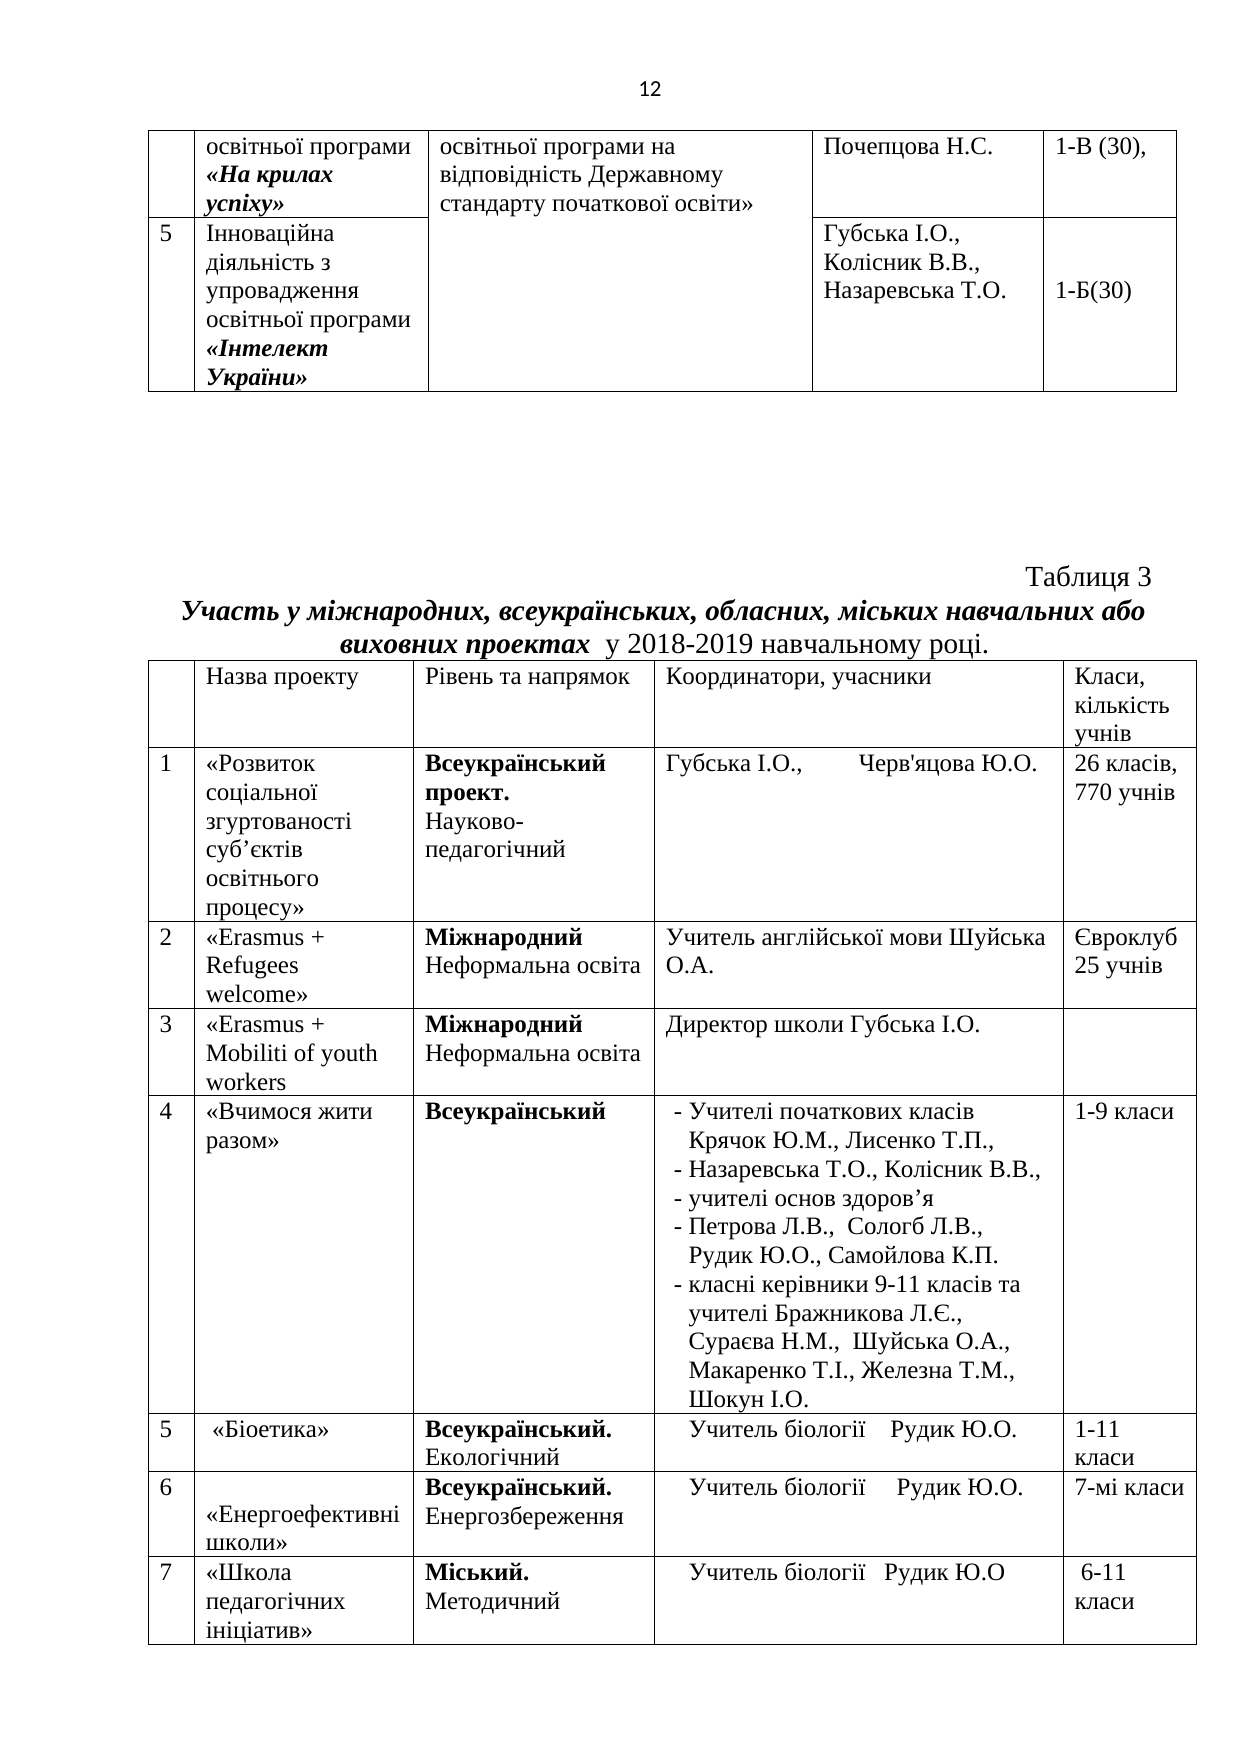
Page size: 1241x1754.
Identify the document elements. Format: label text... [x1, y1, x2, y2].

table_cell 5 [149, 1414, 194, 1471]
table_cell 1-11 класи [1064, 1414, 1196, 1471]
table_header Рівень та напрямок [414, 661, 654, 747]
table_header Класи, кількість учнів [1064, 661, 1196, 747]
table_cell 7-мі класи [1064, 1472, 1196, 1556]
table_cell «Розвиток соціальної згуртованості суб’єктів освітнього процесу» [195, 748, 413, 921]
table_cell «Erasmus + Refugees welcome» [195, 922, 413, 1008]
table_cell 6 [149, 1472, 194, 1556]
table_header Назва проекту [195, 661, 413, 747]
table_cell «Школа педагогічних ініціатив» [195, 1557, 413, 1643]
table_cell 2 [149, 922, 194, 1008]
table_cell Інноваційна діяльність з упровадження освітньої програми «Інтелект України» [195, 218, 428, 391]
table_cell «Erasmus + Mobiliti of youth workers [195, 1009, 413, 1095]
table_cell Учитель англійської мови Шуйська О.А. [655, 922, 1063, 1008]
table_cell Всеукраїнський. Екологічний [414, 1414, 654, 1471]
table_cell «Вчимося жити разом» [195, 1096, 413, 1413]
table_cell Учитель біології Рудик Ю.О. [655, 1472, 1063, 1556]
table_cell 3 [149, 1009, 194, 1095]
table_header Координатори, учасники [655, 661, 1063, 747]
table_cell Євроклуб 25 учнів [1064, 922, 1196, 1008]
table_cell 6-11 класи [1064, 1557, 1196, 1643]
table_cell Міжнародний Неформальна освіта [414, 922, 654, 1008]
table_cell 1-А (30), 1-В (30), [1044, 131, 1176, 217]
table_cell Міський. Методичний [414, 1557, 654, 1643]
table_cell 1 [149, 748, 194, 921]
table_cell Всеукраїнський [414, 1096, 654, 1413]
table_cell «Енергоефективні школи» [195, 1472, 413, 1556]
table_cell Губська І.О., Колісник В.В., Назаревська Т.О. [813, 218, 1043, 391]
table_cell Учитель біології Рудик Ю.О [655, 1557, 1063, 1643]
table_cell 5 [149, 218, 194, 391]
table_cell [813, 131, 1043, 217]
table_cell 1-Б(30) [1044, 218, 1176, 391]
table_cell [195, 131, 428, 217]
table_cell Всеукраїнський. Енергозбереження [414, 1472, 654, 1556]
table_cell 1-9 класи [1064, 1096, 1196, 1413]
table_cell Всеукраїнський проект. Науково-педагогічний [414, 748, 654, 921]
table_cell 26 класів, 770 учнів [1064, 748, 1196, 921]
table_cell «Біоетика» [195, 1414, 413, 1471]
text Таблиця 3 [148, 559, 1152, 593]
table_cell 4 [149, 131, 194, 217]
text Участь у міжнародних, всеукраїнських, обласних, міських навчальних або виховних проектах у 2018-2019 навчальному році. [177, 593, 1152, 660]
table_cell Директор школи Губська І.О. [655, 1009, 1063, 1095]
table_cell Учитель біології Рудик Ю.О. [655, 1414, 1063, 1471]
table_header [149, 661, 194, 747]
table_cell 4 [149, 1096, 194, 1413]
table_cell 7 [149, 1557, 194, 1643]
table_cell Губська І.О., Черв'яцова Ю.О. [655, 748, 1063, 921]
table_cell [1064, 1009, 1196, 1095]
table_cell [429, 131, 812, 391]
table_cell Учителі початкових класів Крячок Ю.М., Лисенко Т.П., Назаревська Т.О., Колісник В.В., учителі основ здоров’я Петрова Л.В., Сологб Л.В., Рудик Ю.О., Самойлова К.П. класні керівники 9-11 класів та учителі Бражникова Л.Є., Сураєва Н.М., Шуйська О.А., Макаренко Т.І., Железна Т.М., Шокун І.О. [655, 1096, 1063, 1413]
table_cell Міжнародний Неформальна освіта [414, 1009, 654, 1095]
